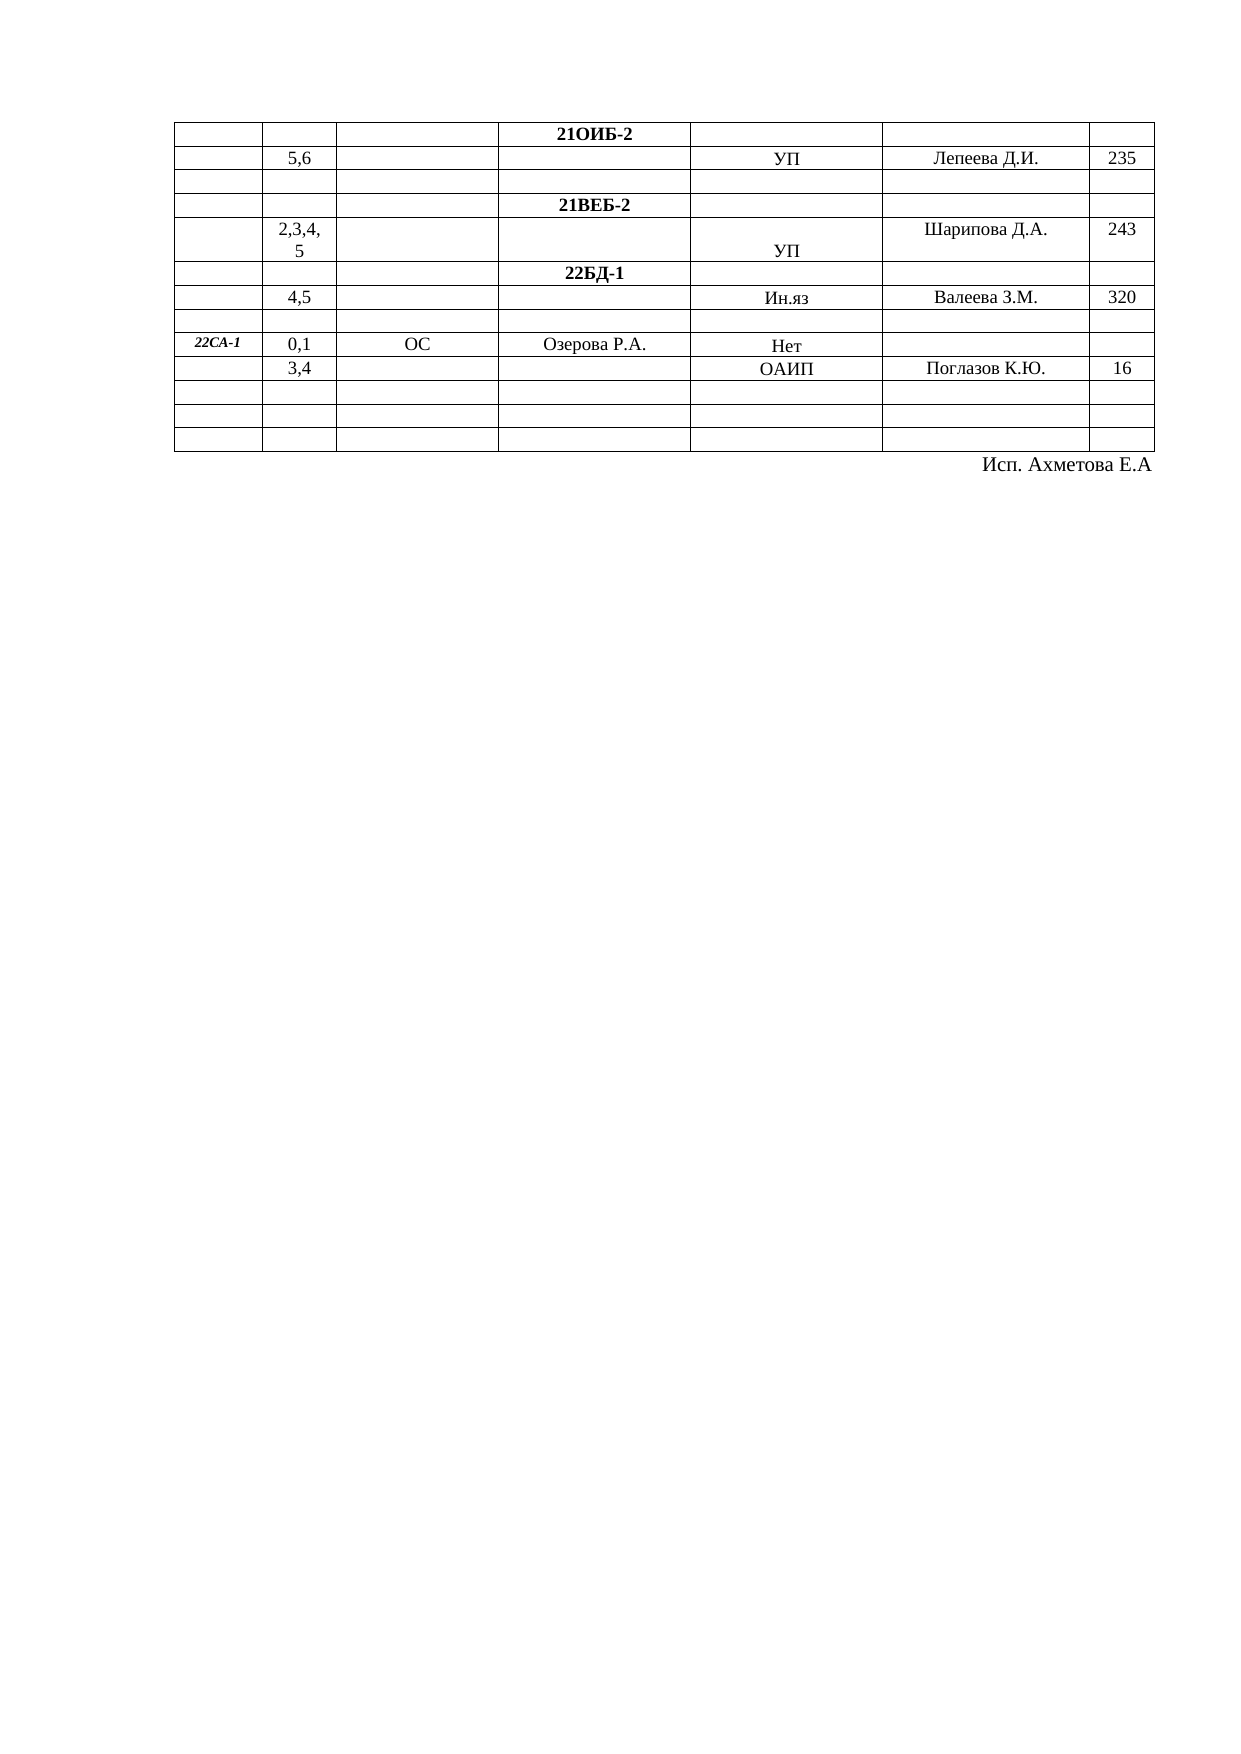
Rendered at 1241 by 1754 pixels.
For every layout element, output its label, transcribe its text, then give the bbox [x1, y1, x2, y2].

table_cell [499, 428, 690, 451]
table_cell [175, 357, 262, 380]
table_cell ОАИП [691, 357, 882, 380]
table_cell [883, 310, 1089, 332]
table_cell [883, 333, 1089, 356]
table_cell [499, 405, 690, 427]
table_cell 22БД-1 [499, 262, 690, 285]
table_cell [263, 262, 336, 285]
table_cell [175, 381, 262, 403]
table_cell [337, 428, 498, 451]
table_cell [1090, 405, 1154, 427]
table_cell [499, 170, 690, 193]
table_cell 0,1 [263, 333, 336, 356]
table_cell [175, 310, 262, 332]
text Исп. Ахметова Е.А [177, 452, 1152, 476]
table_cell [175, 428, 262, 451]
table_cell [691, 310, 882, 332]
table_cell [691, 428, 882, 451]
table_cell 22СА-1 [175, 333, 262, 356]
table_cell [337, 381, 498, 403]
table_cell [499, 310, 690, 332]
table_cell Озерова Р.А. [499, 333, 690, 356]
table_cell 235 [1090, 147, 1154, 169]
table_cell Поглазов К.Ю. [883, 357, 1089, 380]
table_cell [1090, 123, 1154, 146]
table_cell [691, 262, 882, 285]
table_cell [263, 310, 336, 332]
table_cell 4,5 [263, 286, 336, 308]
table_cell [337, 310, 498, 332]
table_cell Лепеева Д.И. [883, 147, 1089, 169]
table_cell 2,3,4,5 [263, 218, 336, 261]
table_cell УП [691, 218, 882, 261]
table_cell [499, 381, 690, 403]
table_cell ОС [337, 333, 498, 356]
table_cell [691, 194, 882, 217]
table_cell [337, 286, 498, 308]
table_cell [883, 262, 1089, 285]
table_cell [1090, 428, 1154, 451]
table_cell [175, 286, 262, 308]
table_cell УП [691, 147, 882, 169]
table_cell [337, 405, 498, 427]
table_cell [175, 194, 262, 217]
table_cell 16 [1090, 357, 1154, 380]
table_cell [499, 218, 690, 261]
table_cell 3,4 [263, 357, 336, 380]
table_cell [175, 170, 262, 193]
table_cell [1090, 262, 1154, 285]
table_cell [263, 381, 336, 403]
table_cell [175, 147, 262, 169]
table_cell [883, 123, 1089, 146]
table_cell [337, 357, 498, 380]
table_cell [883, 194, 1089, 217]
table_cell [499, 147, 690, 169]
table_cell [499, 357, 690, 380]
table_cell Ин.яз [691, 286, 882, 308]
table_cell [883, 405, 1089, 427]
table_cell [1090, 310, 1154, 332]
table_cell 320 [1090, 286, 1154, 308]
table_cell [175, 123, 262, 146]
table_cell [1090, 170, 1154, 193]
table_cell [337, 147, 498, 169]
table_cell [499, 286, 690, 308]
table_cell Нет [691, 333, 882, 356]
table_cell 21ВЕБ-2 [499, 194, 690, 217]
table_cell [883, 381, 1089, 403]
table_cell [1090, 333, 1154, 356]
table_cell Валеева З.М. [883, 286, 1089, 308]
table_cell [883, 428, 1089, 451]
table_cell [1090, 381, 1154, 403]
table_cell [337, 194, 498, 217]
table_cell [175, 218, 262, 261]
table_cell [337, 170, 498, 193]
table_cell [263, 405, 336, 427]
table_cell [263, 194, 336, 217]
table_cell [691, 123, 882, 146]
table_cell [691, 381, 882, 403]
table_cell 21ОИБ-2 [499, 123, 690, 146]
table_cell [691, 405, 882, 427]
table_cell [175, 405, 262, 427]
table_cell [337, 262, 498, 285]
table_cell [1090, 194, 1154, 217]
table_cell [691, 170, 882, 193]
table_cell [337, 218, 498, 261]
table_cell 5,6 [263, 147, 336, 169]
table_cell [263, 428, 336, 451]
table_cell Шарипова Д.А. [883, 218, 1089, 261]
table_cell [263, 123, 336, 146]
table_cell [883, 170, 1089, 193]
table_cell [175, 262, 262, 285]
table_cell [263, 170, 336, 193]
table_cell [337, 123, 498, 146]
table_cell 243 [1090, 218, 1154, 261]
